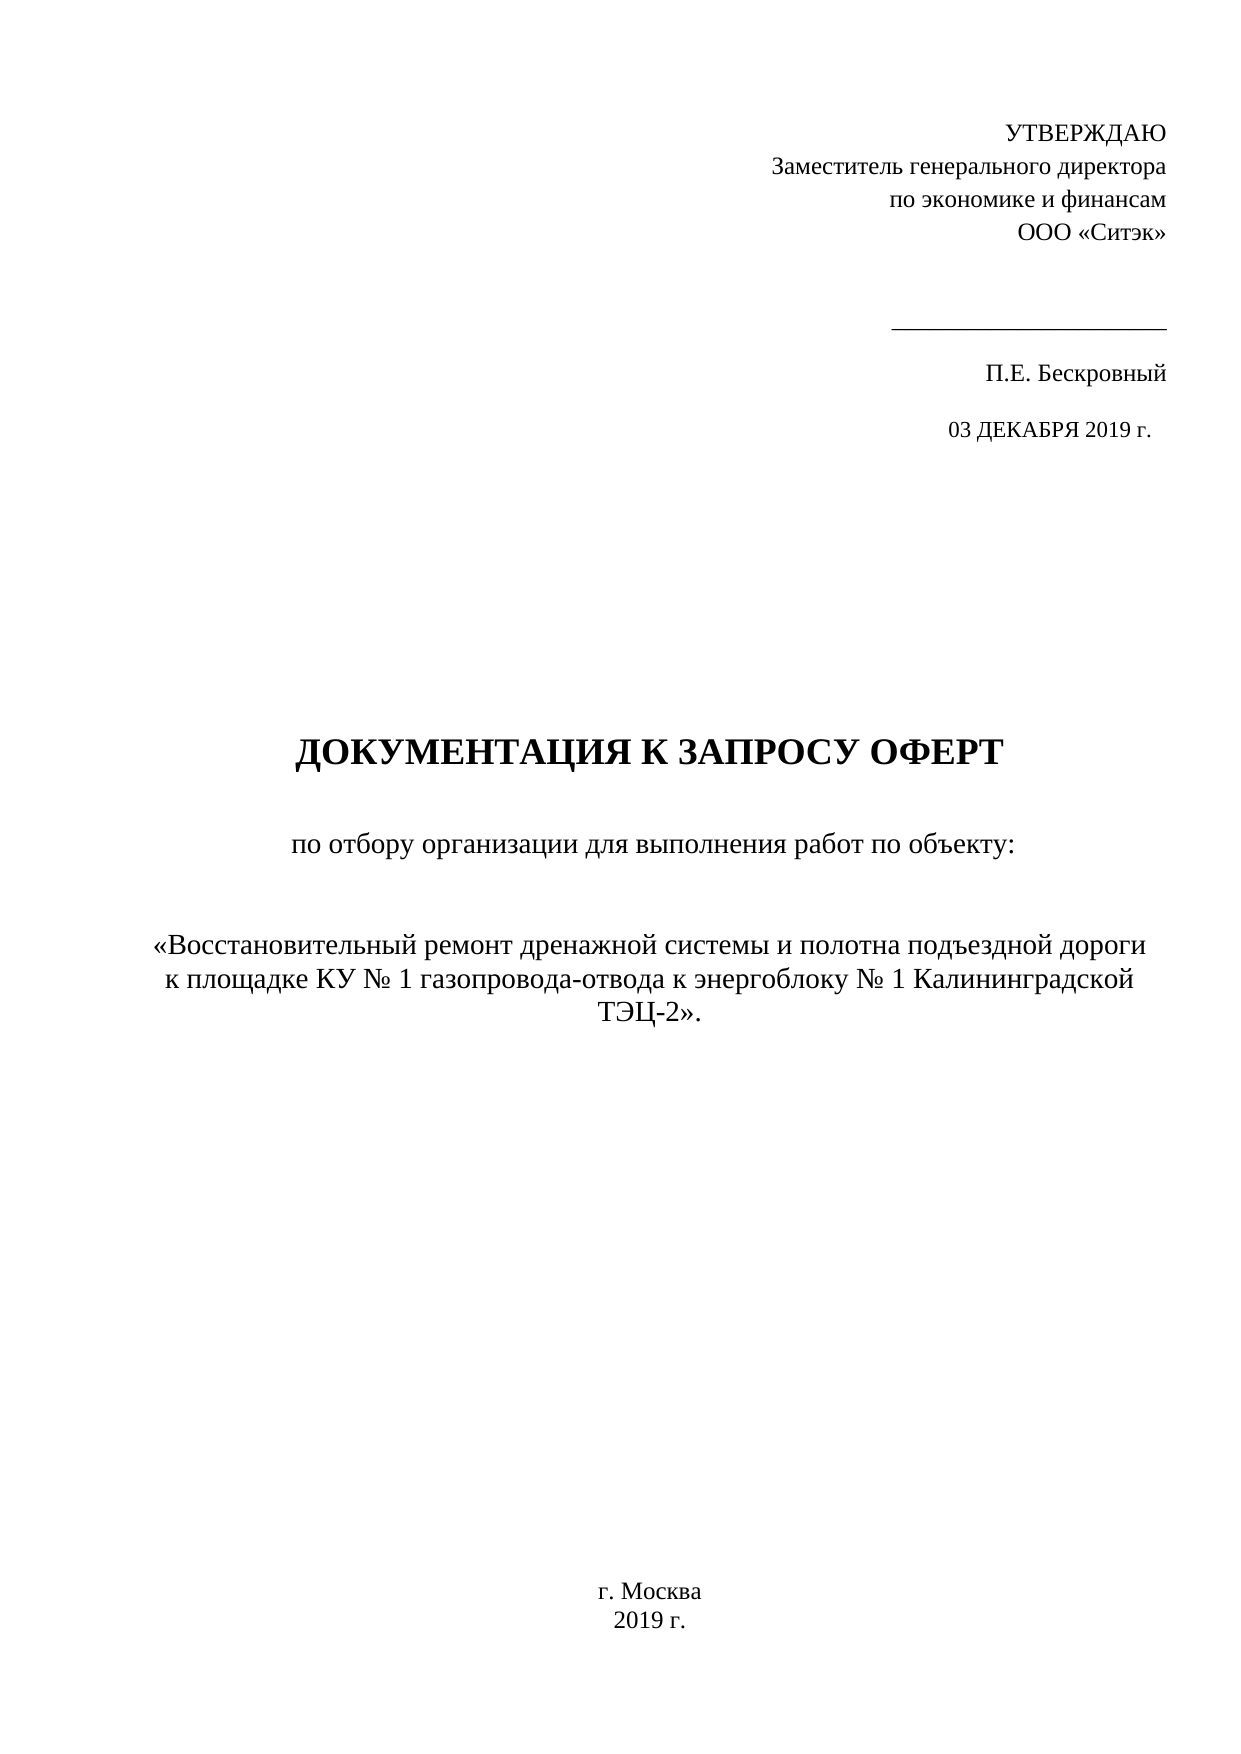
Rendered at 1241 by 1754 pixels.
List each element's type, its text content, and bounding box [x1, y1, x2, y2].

text по отбору организации для выполнения работ по объекту: [148, 827, 1152, 860]
text «Восстановительный ремонт дренажной системы и полотна подъездной дороги к площадке КУ № 1 газопровода-отвода к энергоблоку № 1 Калининградской ТЭЦ-2». [148, 927, 1152, 1028]
text 2019 г. [148, 1605, 1152, 1633]
text П.Е. Бескровный [148, 358, 1166, 387]
text 03 декабря 2019 г. [148, 416, 1152, 442]
text г. Москва [148, 1576, 1152, 1605]
text Заместитель генерального директора по экономике и финансам [148, 151, 1166, 213]
text ДОКУМЕНТАЦИЯ К Запросу оферт [148, 730, 1152, 773]
text ООО «Ситэк» [148, 217, 1166, 246]
text ______________________ [148, 304, 1166, 333]
text УТВЕРЖДАЮ [148, 118, 1166, 147]
